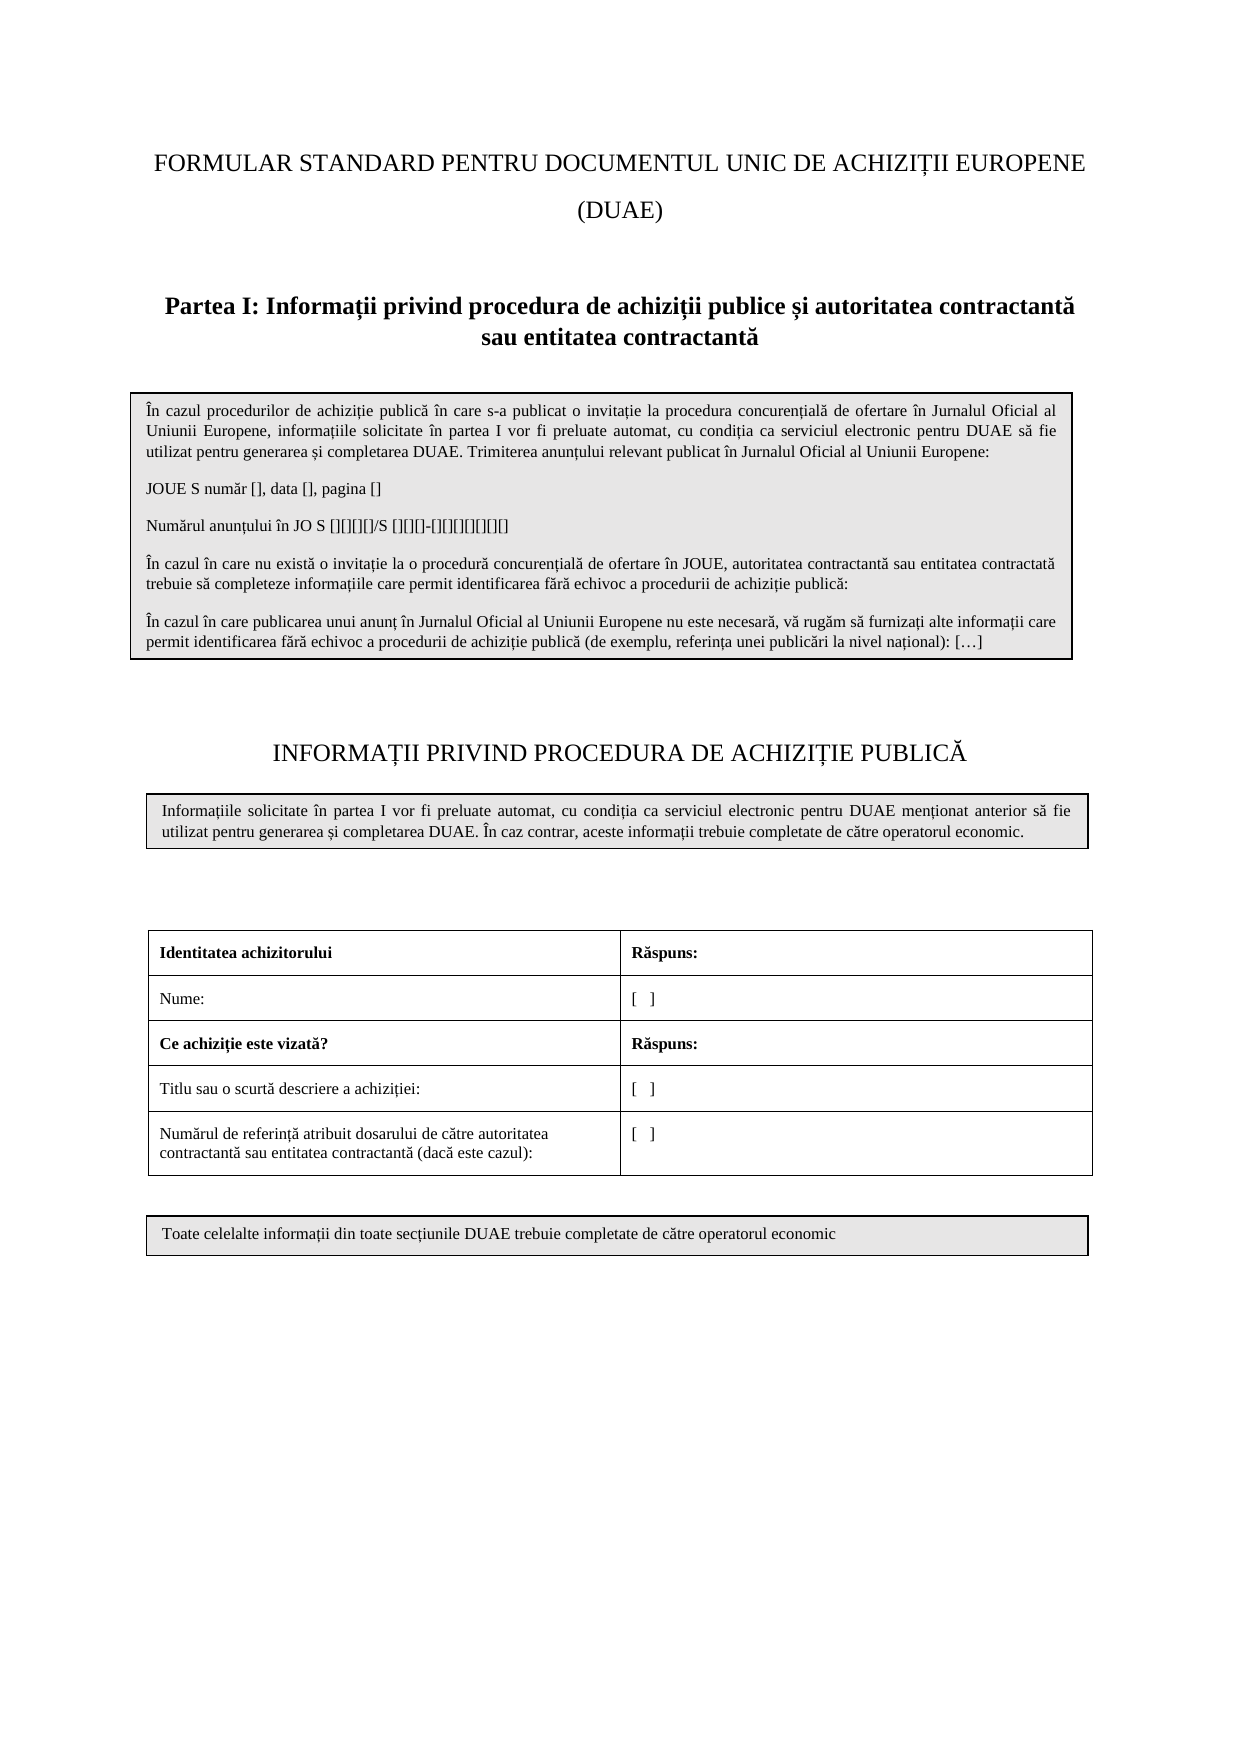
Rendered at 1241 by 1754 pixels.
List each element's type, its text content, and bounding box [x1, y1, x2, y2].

table_cell [ ] [621, 976, 1092, 1020]
table_cell Numărul de referință atribuit dosarului de către autoritatea contractantă sau entitatea contractantă (dacă este cazul): [149, 1112, 620, 1175]
table_cell Titlu sau o scurtă descriere a achiziției: [149, 1066, 620, 1111]
table_cell Răspuns: [621, 1021, 1092, 1065]
table_header Identitatea achizitorului [149, 931, 620, 975]
text (DUAE) [148, 195, 1093, 224]
table_cell Ce achiziție este vizată? [149, 1021, 620, 1065]
table_cell Nume: [149, 976, 620, 1020]
text FORMULAR STANDARD PENTRU DOCUMENTUL UNIC DE ACHIZIȚII EUROPENE [148, 148, 1093, 176]
table_cell [ ] [621, 1112, 1092, 1175]
table_cell [ ] [621, 1066, 1092, 1111]
text Partea I: Informații privind procedura de achiziții publice și autoritatea contractantă sau entitatea contractantă [148, 291, 1093, 351]
table_header Răspuns: [621, 931, 1092, 975]
text INFORMAȚII PRIVIND PROCEDURA DE ACHIZIȚIE PUBLICĂ [148, 738, 1093, 767]
